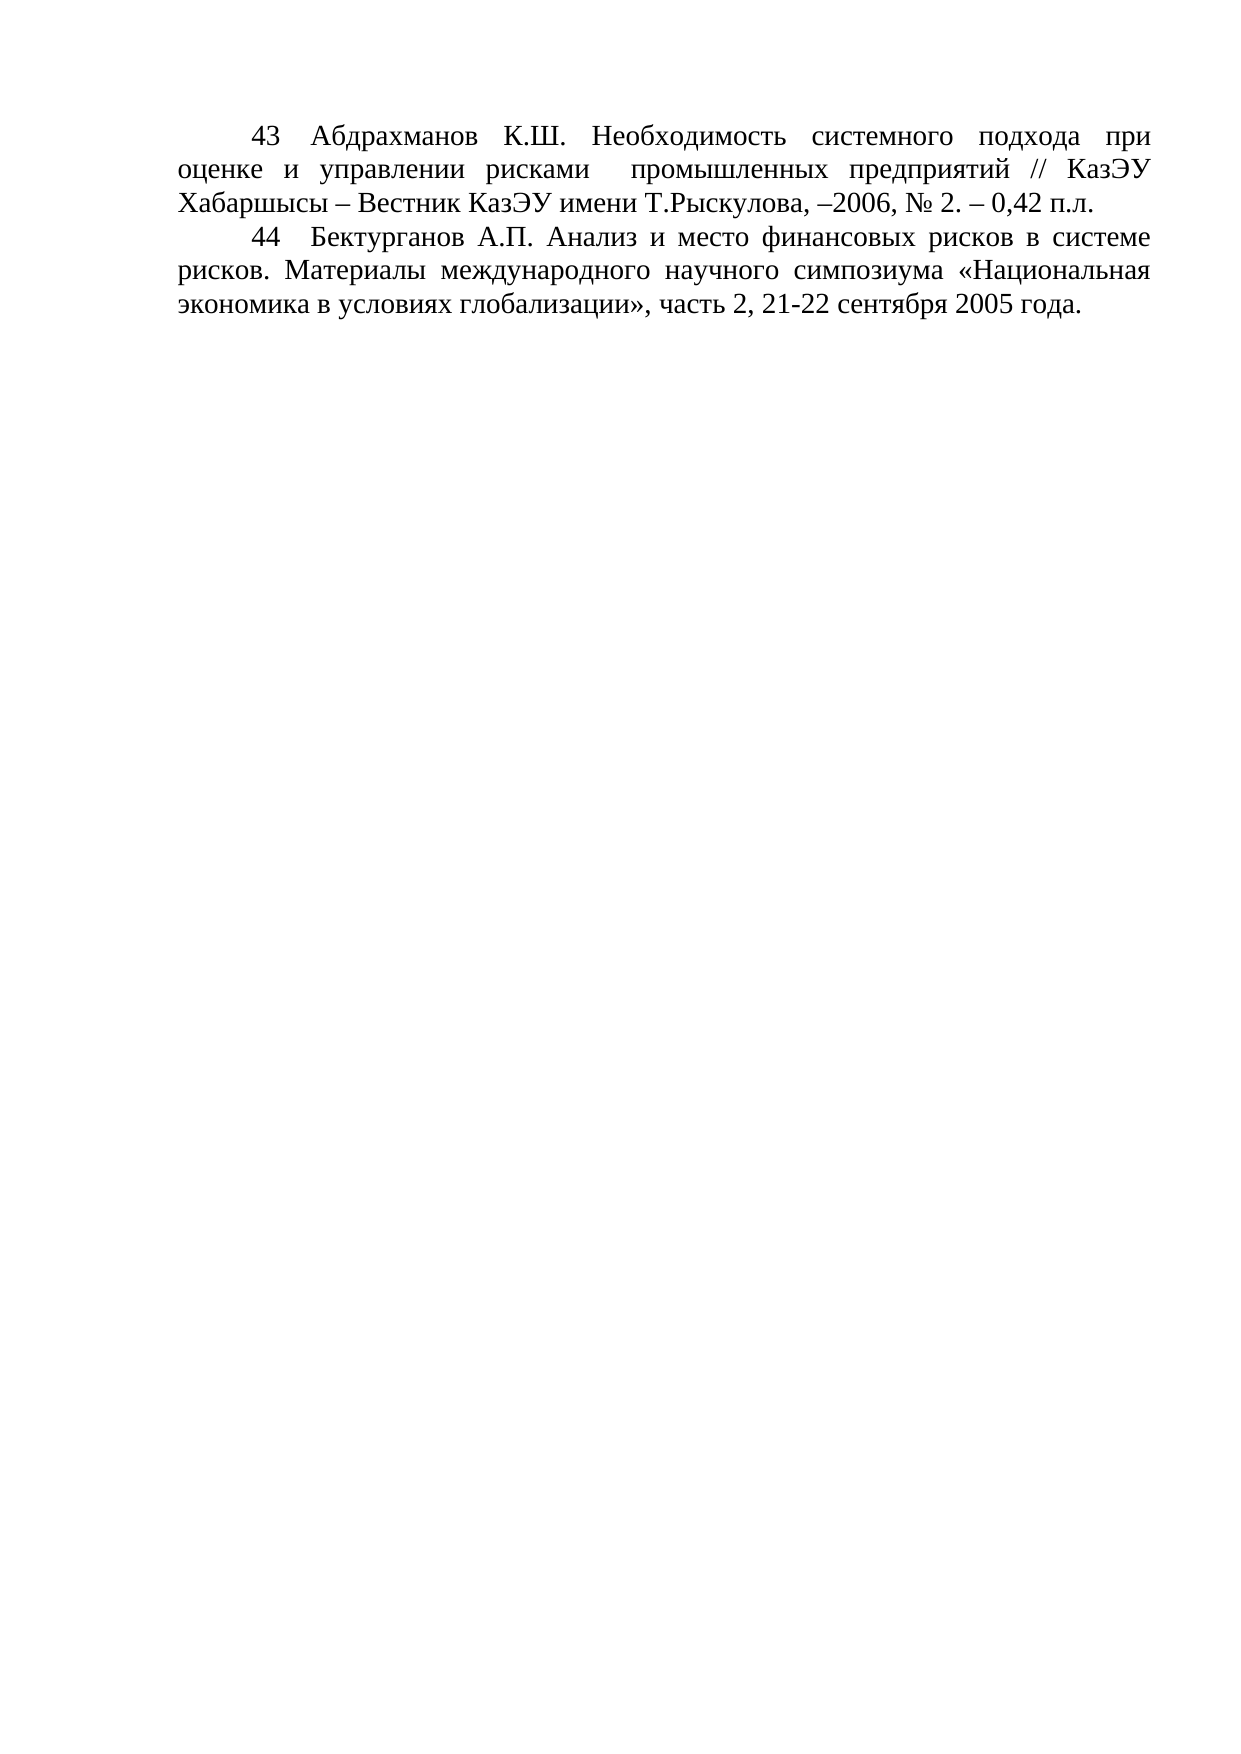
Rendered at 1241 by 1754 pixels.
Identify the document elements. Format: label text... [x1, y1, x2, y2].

list Бектурганов А.П. Анализ и место финансовых рисков в системе рисков. Материалы международного научного симпозиума «Национальная экономика в условиях глобализации», часть 2, 21-22 сентября 2005 года. [177, 219, 1152, 319]
list Абдрахманов К.Ш. Необходимость системного подхода при оценке и управлении рисками промышленных предприятий // КазЭУ Хабаршысы – Вестник КазЭУ имени Т.Рыскулова, –2006, № 2. – 0,42 п.л. [177, 118, 1152, 219]
